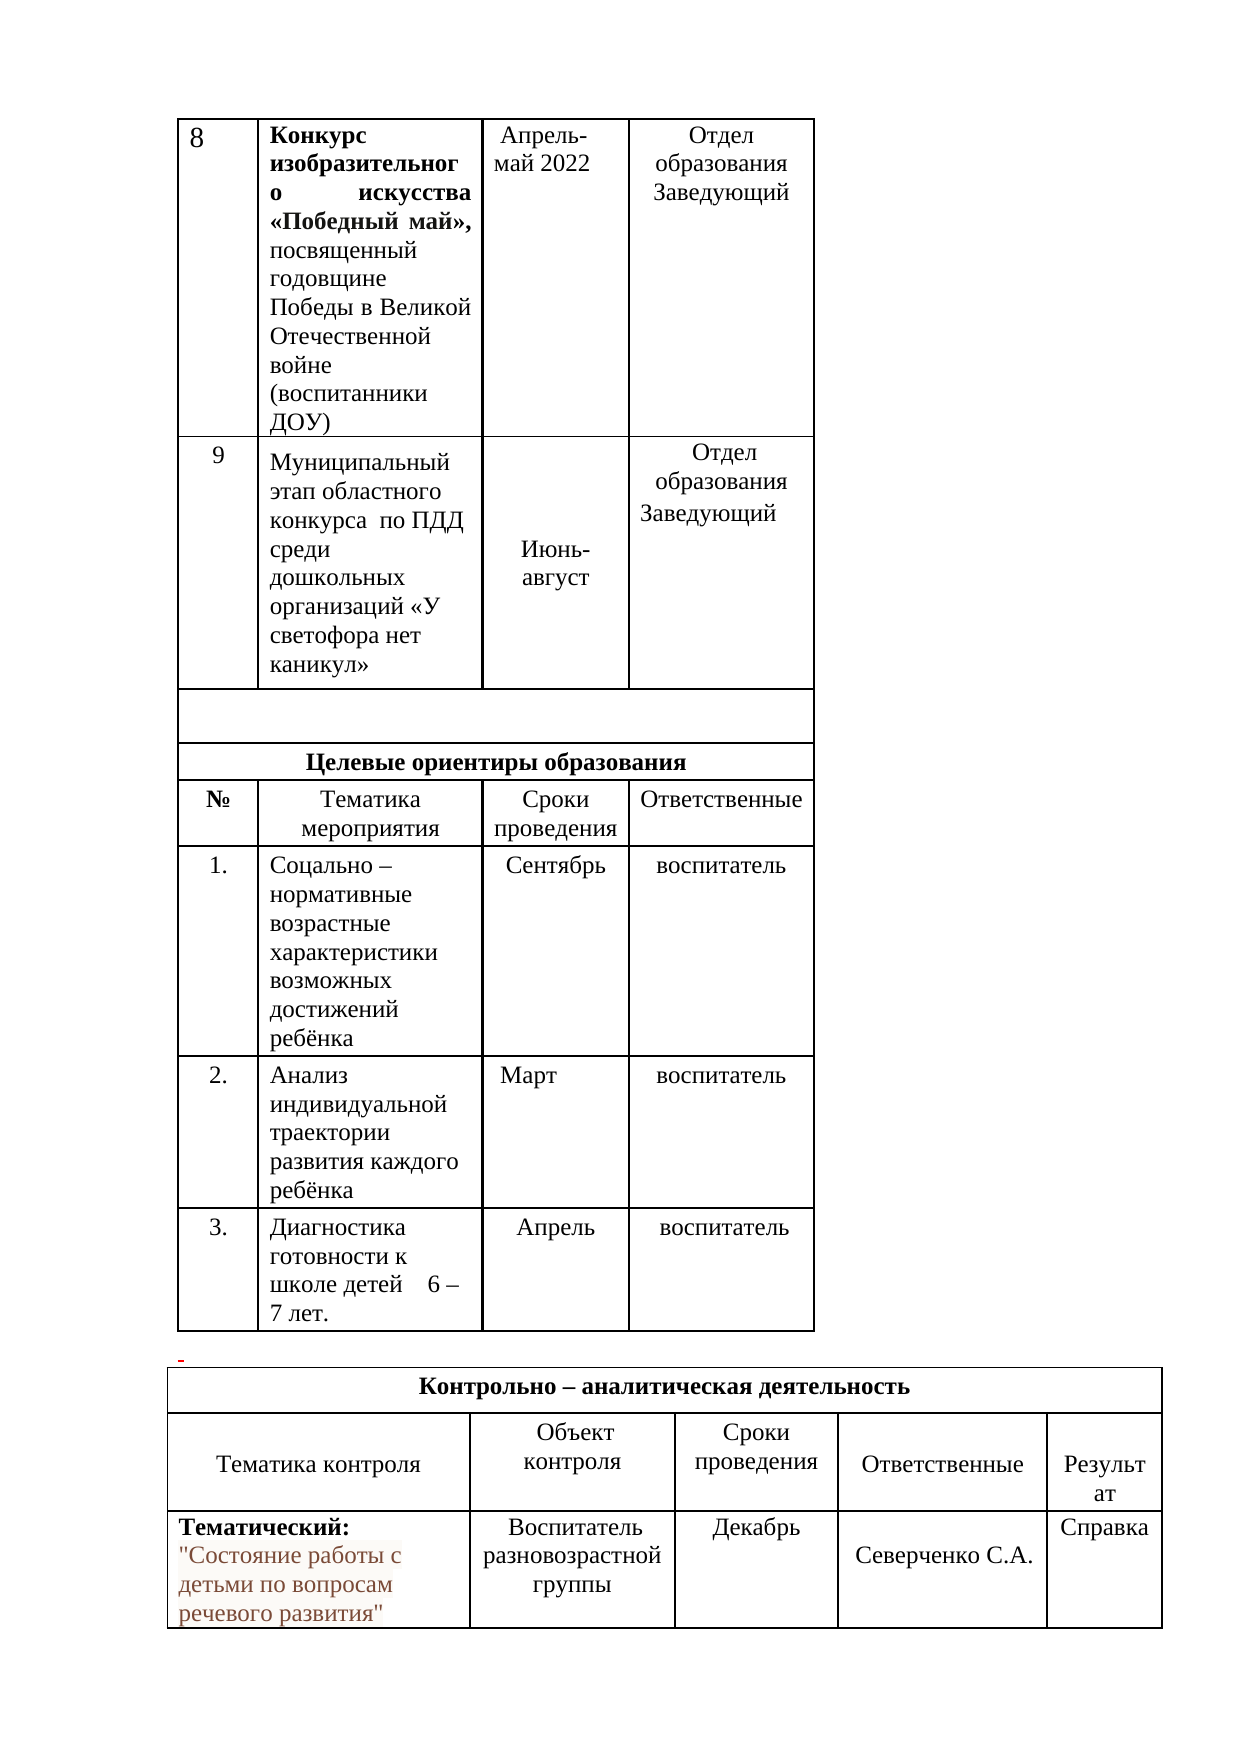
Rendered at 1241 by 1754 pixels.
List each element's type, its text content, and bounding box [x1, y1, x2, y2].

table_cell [630, 120, 813, 436]
table_header Контрольно – аналитическая деятельность [168, 1368, 1161, 1412]
table_cell Июнь-август [484, 437, 628, 688]
table_cell Сроки проведения [676, 1414, 837, 1509]
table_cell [471, 1512, 674, 1627]
table_cell Результат [1048, 1414, 1161, 1509]
table_cell 9 [179, 437, 257, 688]
table_cell [179, 690, 813, 742]
table_cell Анализ индивидуальной траектории развития каждого ребёнка [259, 1057, 481, 1207]
table_cell Диагностика готовности к школе детей 6 – 7 лет. [259, 1209, 481, 1330]
table_cell Сентябрь [484, 847, 628, 1055]
table_cell Объект контроля [471, 1414, 674, 1509]
table_cell воспитатель [630, 847, 813, 1055]
table_cell воспитатель [630, 1209, 813, 1330]
table_cell Ответственные [630, 781, 813, 845]
table_cell 1. [179, 847, 257, 1055]
table_cell Северченко С.А. [839, 1512, 1046, 1627]
table_cell Справка [1048, 1512, 1161, 1627]
table_cell Конкурс изобразительного искусства «Победный май», посвященный годовщине Победы в Великой Отечественной войне (воспитанники ДОУ) [259, 120, 481, 436]
table_cell 8 [179, 120, 257, 436]
table_cell Апрель-май 2022 [484, 120, 628, 436]
table_cell Апрель [484, 1209, 628, 1330]
table_cell Тематика контроля [168, 1414, 469, 1509]
table_cell Тематика мероприятия [259, 781, 481, 845]
table_cell Ответственные [839, 1414, 1046, 1509]
table_cell Март [484, 1057, 628, 1207]
table_cell Декабрь [676, 1512, 837, 1627]
table_cell Отдел образования Заведующий [630, 437, 813, 688]
table_cell № [179, 781, 257, 845]
table_cell 2. [179, 1057, 257, 1207]
table_cell 3. [179, 1209, 257, 1330]
table_cell воспитатель [630, 1057, 813, 1207]
table_cell Целевые ориентиры образования [179, 744, 813, 779]
table_cell Сроки проведения [484, 781, 628, 845]
table_cell Муниципальный этап областного конкурса по ПДД среди дошкольных организаций «У светофора нет каникул» [259, 437, 481, 688]
table_cell Соцально – нормативные возрастные характеристики возможных достижений ребёнка [259, 847, 481, 1055]
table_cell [168, 1512, 469, 1627]
